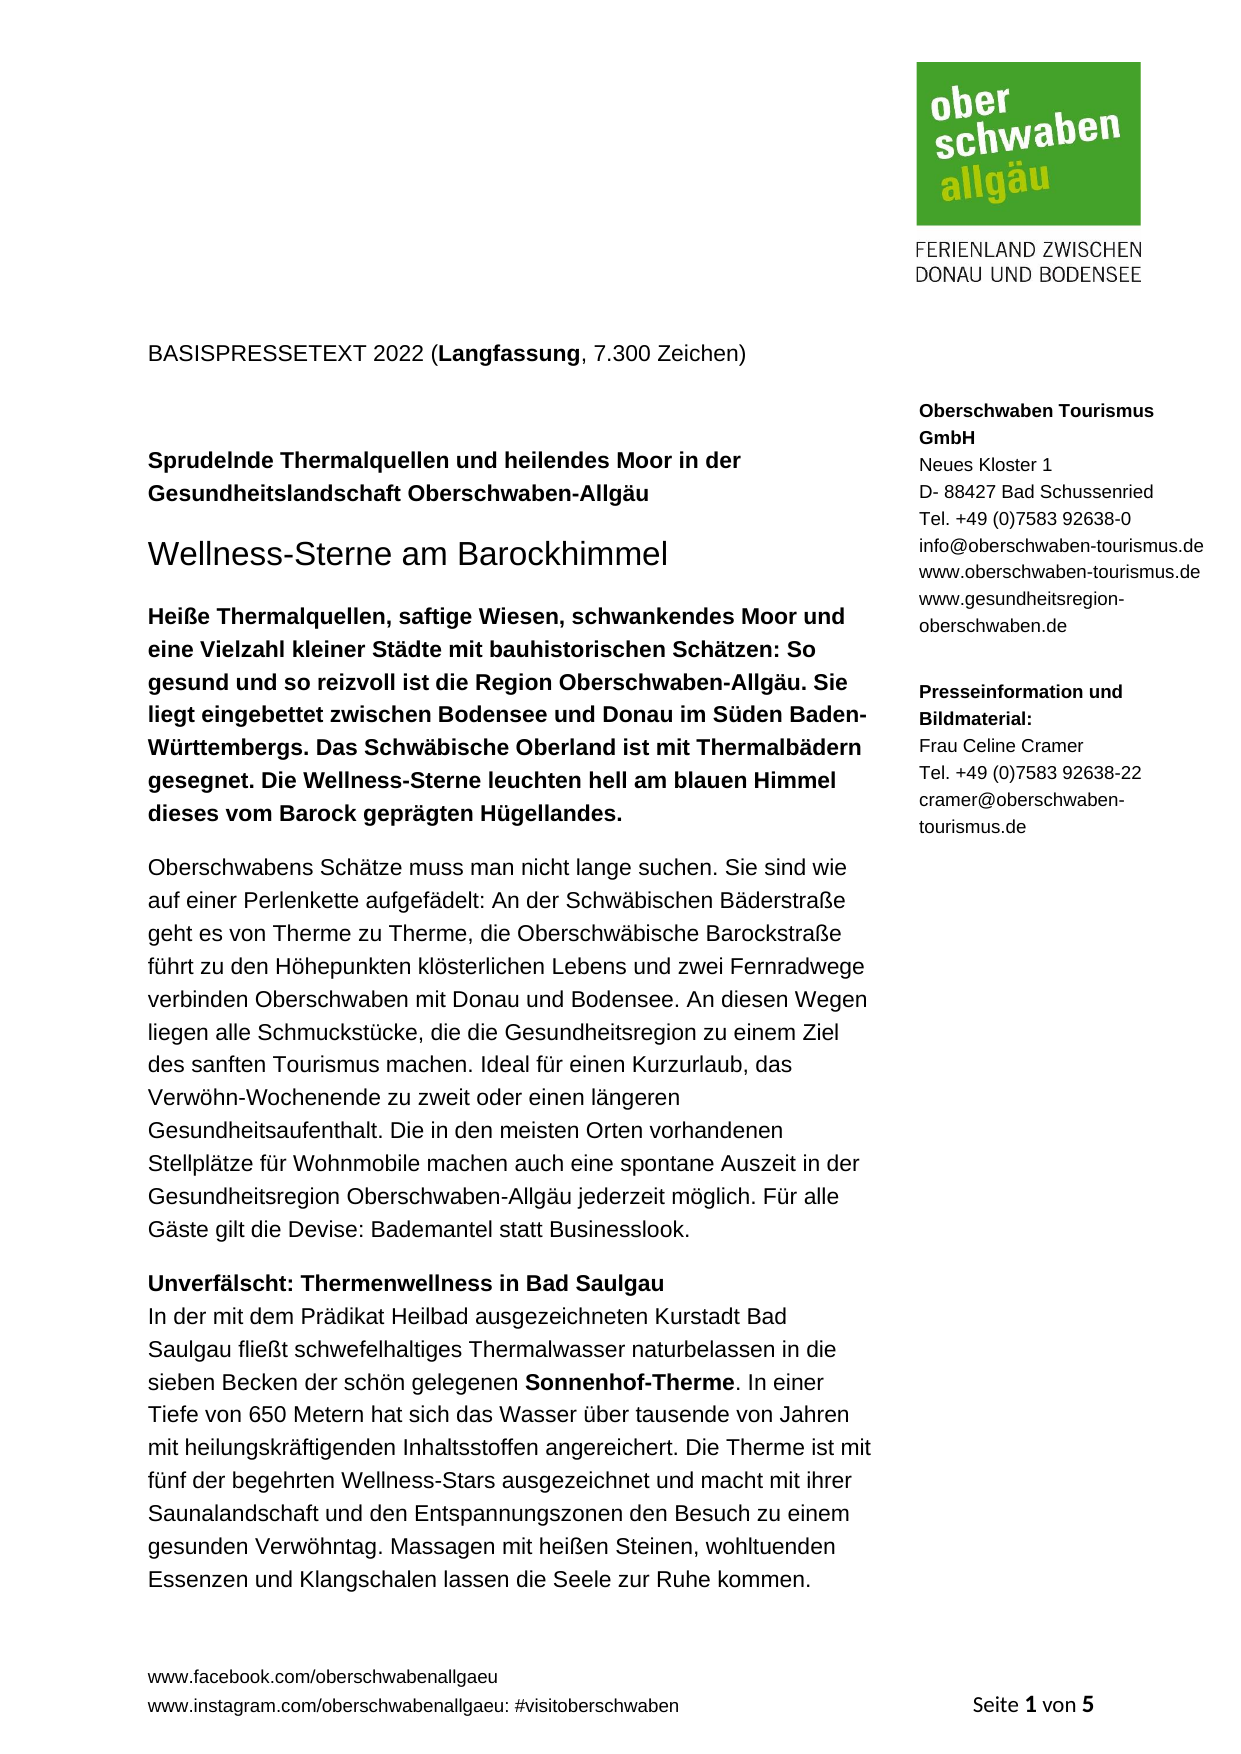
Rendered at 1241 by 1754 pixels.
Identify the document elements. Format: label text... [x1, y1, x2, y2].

text BASISPRESSETEXT 2022 (Langfassung, 7.300 Zeichen) [148, 340, 871, 366]
text Oberschwabens Schätze muss man nicht lange suchen. Sie sind wie auf einer Perlenkette aufgefädelt: An der Schwäbischen Bäderstraße geht es von Therme zu Therme, die Oberschwäbische Barockstraße führt zu den Höhepunkten klösterlichen Lebens und zwei Fernradwege verbinden Oberschwaben mit Donau und Bodensee. An diesen Wegen liegen alle Schmuckstücke, die die Gesundheitsregion zu einem Ziel des sanften Tourismus machen. Ideal für einen Kurzurlaub, das Verwöhn-Wochenende zu zweit oder einen längeren Gesundheitsaufenthalt. Die in den meisten Orten vorhandenen Stellplätze für Wohnmobile machen auch eine spontane Auszeit in der Gesundheitsregion Oberschwaben-Allgäu jederzeit möglich. Für alle Gäste gilt die Devise: Bademantel statt Businesslook. [148, 854, 871, 1242]
text Wellness-Sterne am Barockhimmel [148, 534, 871, 572]
text Unverfälscht: Thermenwellness in Bad Saulgau In der mit dem Prädikat Heilbad ausgezeichneten Kurstadt Bad Saulgau fließt schwefelhaltiges Thermalwasser naturbelassen in die sieben Becken der schön gelegenen Sonnenhof-Therme. In einer Tiefe von 650 Metern hat sich das Wasser über tausende von Jahren mit heilungskräftigenden Inhaltsstoffen angereichert. Die Therme ist mit fünf der begehrten Wellness-Stars ausgezeichnet und macht mit ihrer Saunalandschaft und den Entspannungszonen den Besuch zu einem gesunden Verwöhntag. Massagen mit heißen Steinen, wohltuenden Essenzen und Klangschalen lassen die Seele zur Ruhe kommen. [148, 1270, 871, 1592]
text Heiße Thermalquellen, saftige Wiesen, schwankendes Moor und eine Vielzahl kleiner Städte mit bauhistorischen Schätzen: So gesund und so reizvoll ist die Region Oberschwaben-Allgäu. Sie liegt eingebettet zwischen Bodensee und Donau im Süden Baden-Württembergs. Das Schwäbische Oberland ist mit Thermalbädern gesegnet. Die Wellness-Sterne leuchten hell am blauen Himmel dieses vom Barock geprägten Hügellandes. [148, 603, 871, 827]
text Sprudelnde Thermalquellen und heilendes Moor in der Gesundheitslandschaft Oberschwaben-Allgäu [148, 447, 871, 506]
picture [916, 62, 1141, 282]
